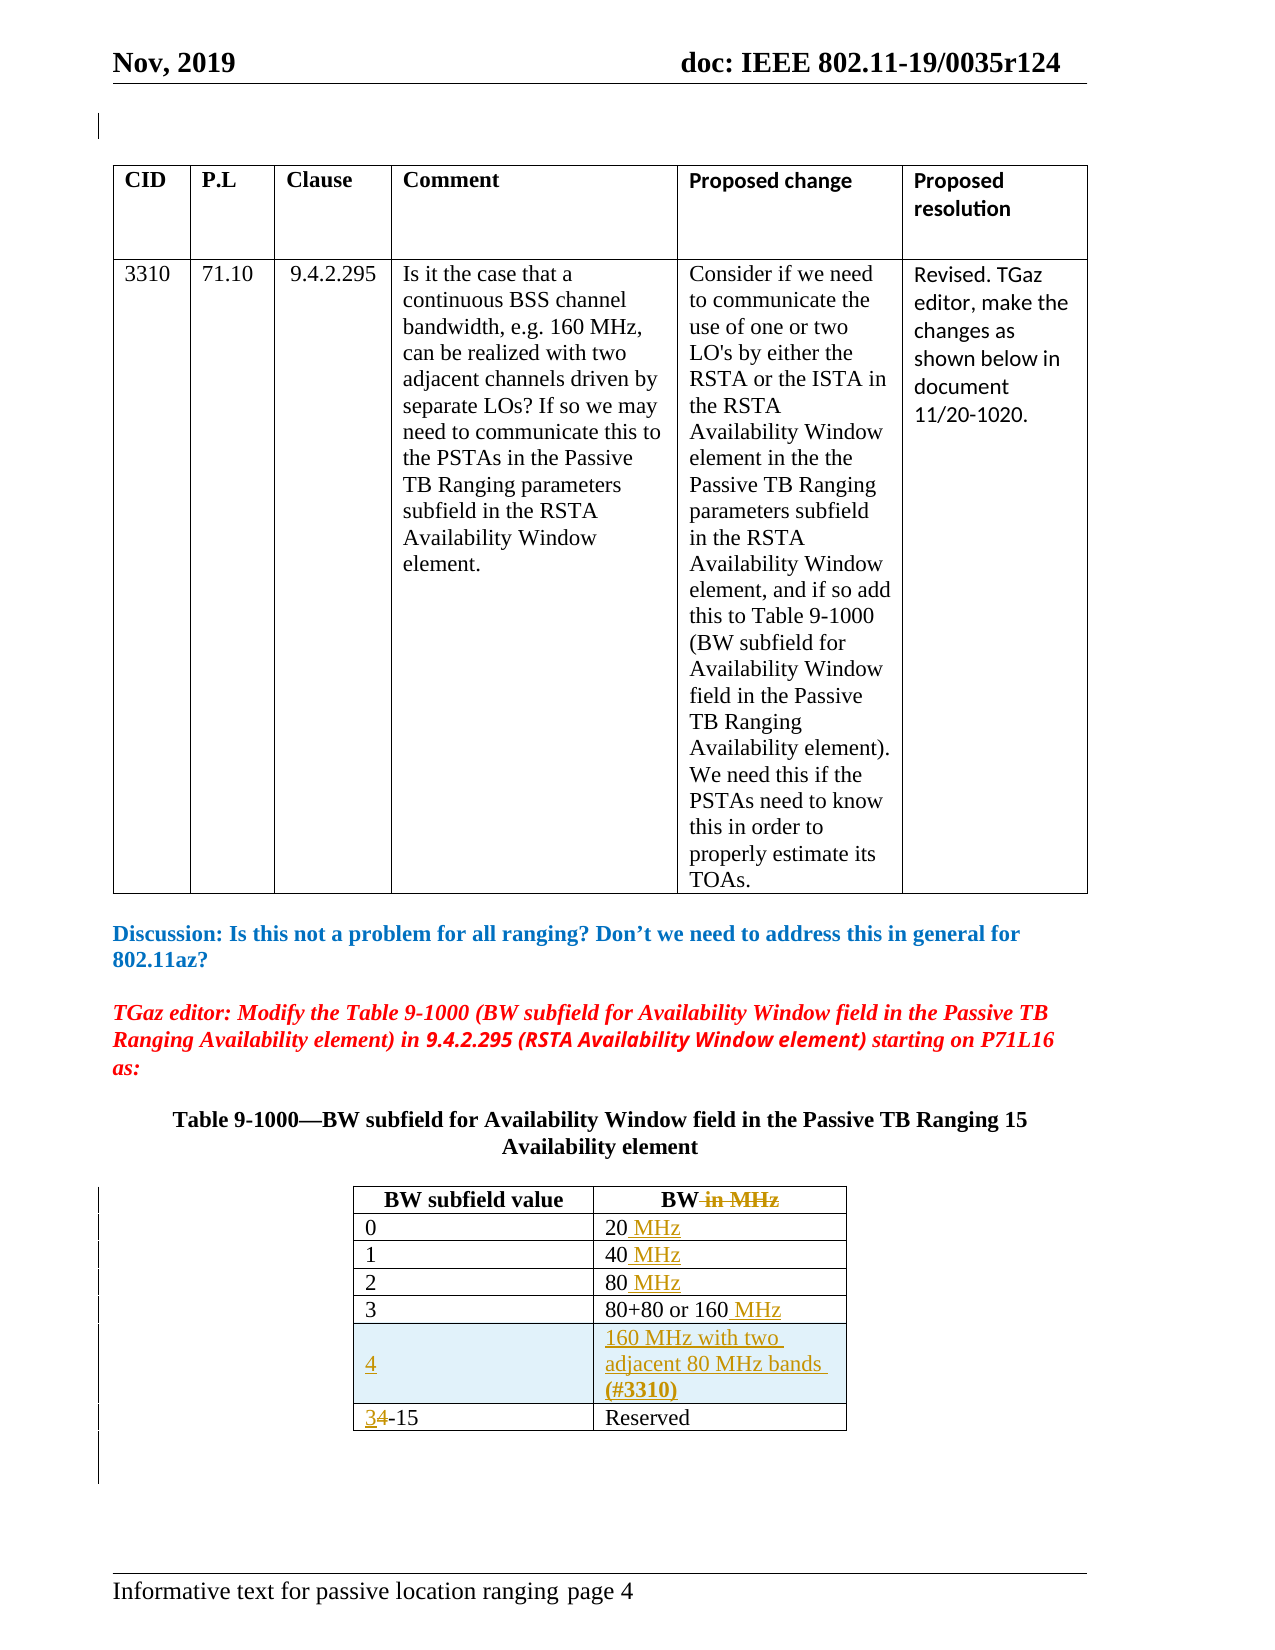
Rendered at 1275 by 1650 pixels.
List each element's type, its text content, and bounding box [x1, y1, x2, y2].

table_header Clause [275, 166, 391, 259]
table_cell -15 [354, 1404, 593, 1430]
table_cell 2 [354, 1269, 593, 1295]
table_cell Is it the case that a continuous BSS channel bandwidth, e.g. 160 MHz, can be realized with two adjacent channels driven by separate LOs? If so we may need to communicate this to the PSTAs in the Passive TB Ranging parameters subfield in the RSTA Availability Window element. [392, 260, 677, 892]
table_cell 71.10 [191, 260, 274, 892]
table_cell 20 [594, 1214, 846, 1240]
text Table 9-1000—BW subfield for Availability Window field in the Passive TB Ranging 15 Availability element [112, 1106, 1087, 1159]
table_header Proposed change [678, 166, 902, 259]
table_cell 0 [354, 1214, 593, 1240]
text TGaz editor: Modify the Table 9-1000 (BW subfield for Availability Window field in the Passive TB Ranging Availability element) in 9.4.2.295 (RSTA Availability Window element) starting on P71L16 as: [112, 999, 1087, 1080]
table_header BW subfield value [354, 1187, 593, 1213]
table_cell 9.4.2.295 [275, 260, 391, 892]
table_header Proposed resolution [903, 166, 1087, 259]
table_cell 3310 [114, 260, 190, 892]
table_header BW [594, 1187, 846, 1213]
table_cell 40 [594, 1241, 846, 1268]
table_cell Reserved [594, 1404, 846, 1430]
table_header Comment [392, 166, 677, 259]
table_cell Consider if we need to communicate the use of one or two LO's by either the RSTA or the ISTA in the RSTA Availability Window element in the the Passive TB Ranging parameters subfield in the RSTA Availability Window element, and if so add this to Table 9-1000 (BW subfield for Availability Window field in the Passive TB Ranging Availability element). We need this if the PSTAs need to know this in order to properly estimate its TOAs. [678, 260, 902, 892]
text Discussion: Is this not a problem for all ranging? Don’t we need to address this in general for 802.11az? [112, 920, 1087, 973]
table_cell 80+80 or 160 [594, 1296, 846, 1322]
table_cell Revised. TGaz editor, make the changes as shown below in document 11/20-1020. [903, 260, 1087, 892]
table_cell 80 [594, 1269, 846, 1295]
table_header CID [114, 166, 190, 259]
table_header P.L [191, 166, 274, 259]
table_cell 3 [354, 1296, 593, 1322]
table_cell 1 [354, 1241, 593, 1268]
